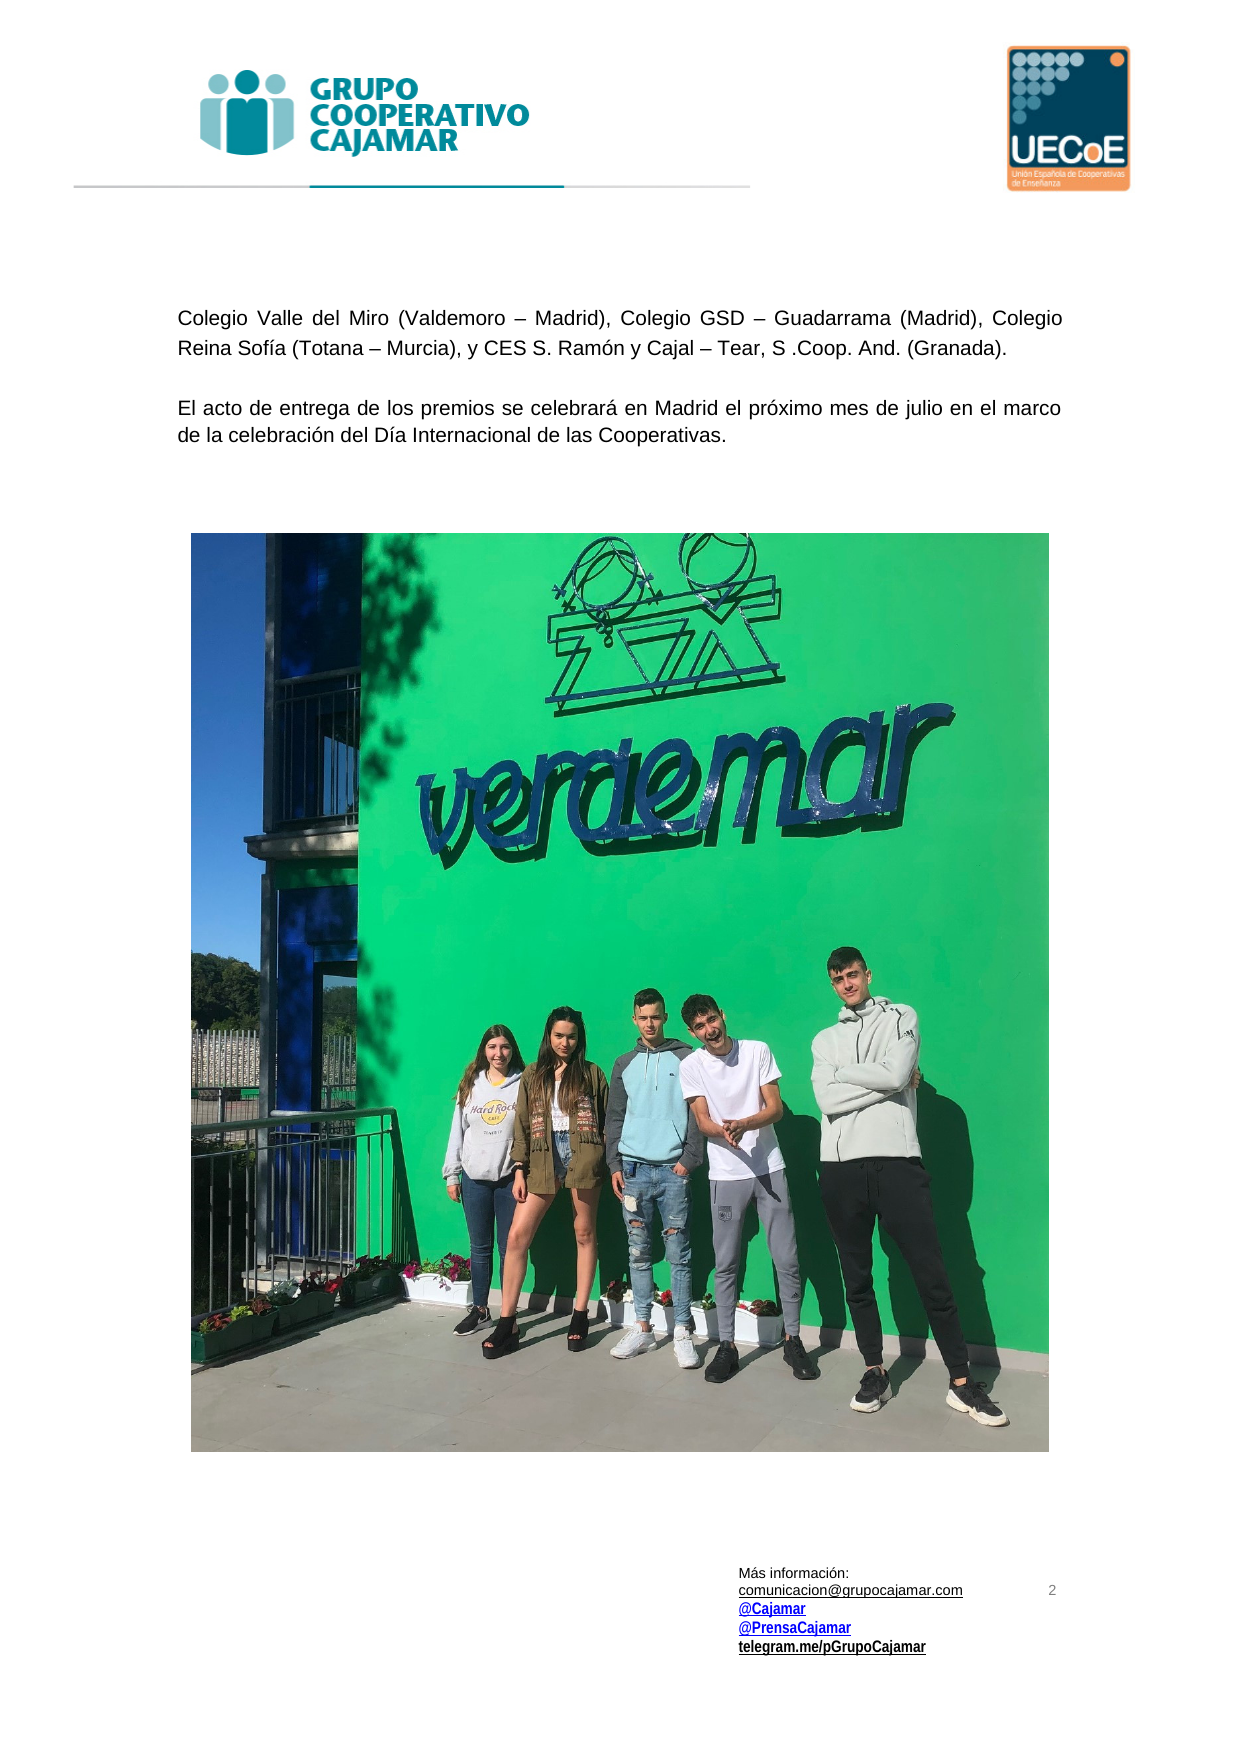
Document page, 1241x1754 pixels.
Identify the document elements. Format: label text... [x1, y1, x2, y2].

picture [1002, 42, 1136, 196]
text El acto de entrega de los premios se celebrará en Madrid el próximo mes de julio en el marco de la celebración del Día Internacional de las Cooperativas. [177, 396, 1063, 447]
picture [73, 69, 751, 188]
picture [191, 533, 1049, 1452]
